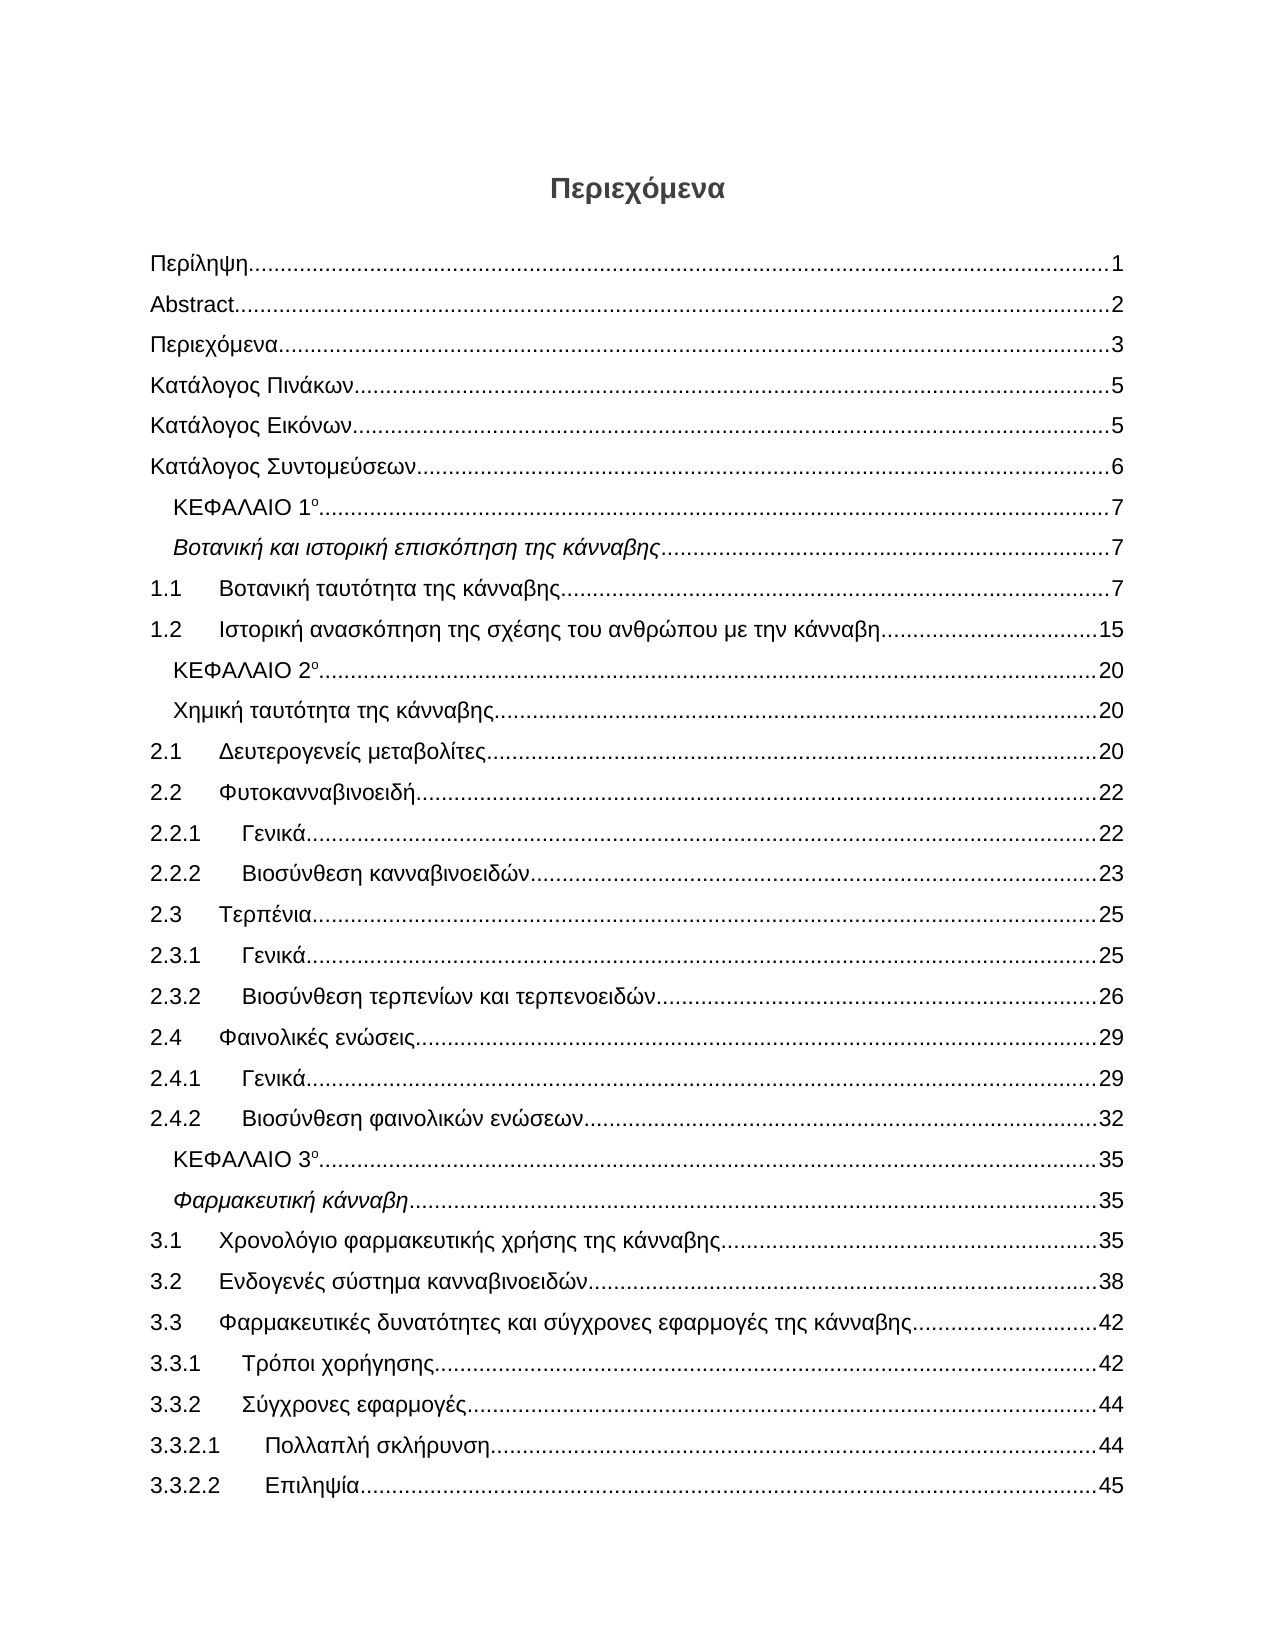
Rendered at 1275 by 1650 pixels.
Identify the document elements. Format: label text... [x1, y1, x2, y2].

text 1.1 Βοτανική ταυτότητα της κάνναβης 7 [150, 575, 1125, 601]
text 3.3.1 Τρόποι χορήγησης 42 [150, 1350, 1125, 1376]
text 2.3.2 Βιοσύνθεση τερπενίων και τερπενοειδών 26 [150, 983, 1125, 1009]
text 1.2 Ιστορική ανασκόπηση της σχέσης του ανθρώπου με την κάνναβη 15 [150, 616, 1125, 642]
text Κατάλογος Συντομεύσεων 6 [150, 453, 1125, 479]
text 2.2 Φυτοκανναβινοειδή 22 [150, 779, 1125, 805]
text 3.1 Χρονολόγιο φαρμακευτικής χρήσης της κάνναβης 35 [150, 1227, 1125, 1254]
text 3.2 Ενδογενές σύστημα κανναβινοειδών 38 [150, 1268, 1125, 1295]
text 3.3.2 Σύγχρονες εφαρμογές 44 [150, 1391, 1125, 1417]
text 2.4.1 Γενικά 29 [150, 1064, 1125, 1091]
text 2.1 Δευτερογενείς μεταβολίτες 20 [150, 738, 1125, 764]
text 3.3 Φαρμακευτικές δυνατότητες και σύγχρονες εφαρμογές της κάνναβης 42 [150, 1309, 1125, 1336]
text Περίληψη 1 [150, 250, 1125, 276]
text Φαρμακευτική κάνναβη 35 [173, 1187, 1125, 1213]
text 2.3.1 Γενικά 25 [150, 942, 1125, 968]
text 2.2.2 Βιοσύνθεση κανναβινοειδών 23 [150, 860, 1125, 887]
text 3.3.2.2 Επιληψία 45 [150, 1472, 1125, 1499]
text 2.3 Τερπένια 25 [150, 901, 1125, 928]
text Περιεχόμενα 3 [150, 331, 1125, 358]
subtitle Περιεχόμενα [150, 171, 1125, 204]
text 2.4.2 Βιοσύνθεση φαινολικών ενώσεων 32 [150, 1105, 1125, 1132]
text ΚΕΦΑΛΑΙΟ 3ο 35 [173, 1146, 1125, 1173]
text 2.4 Φαινολικές ενώσεις 29 [150, 1024, 1125, 1050]
text Abstract 2 [150, 291, 1125, 317]
text 2.2.1 Γενικά 22 [150, 819, 1125, 846]
text ΚΕΦΑΛΑΙΟ 1ο 7 [173, 494, 1125, 520]
text Βοτανική και ιστορική επισκόπηση της κάνναβης 7 [173, 534, 1125, 561]
text 3.3.2.1 Πολλαπλή σκλήρυνση 44 [150, 1432, 1125, 1458]
text Κατάλογος Πινάκων 5 [150, 372, 1125, 398]
text Χημική ταυτότητα της κάνναβης 20 [173, 697, 1125, 724]
text Κατάλογος Εικόνων 5 [150, 412, 1125, 439]
text ΚΕΦΑΛΑΙΟ 2ο 20 [173, 657, 1125, 683]
